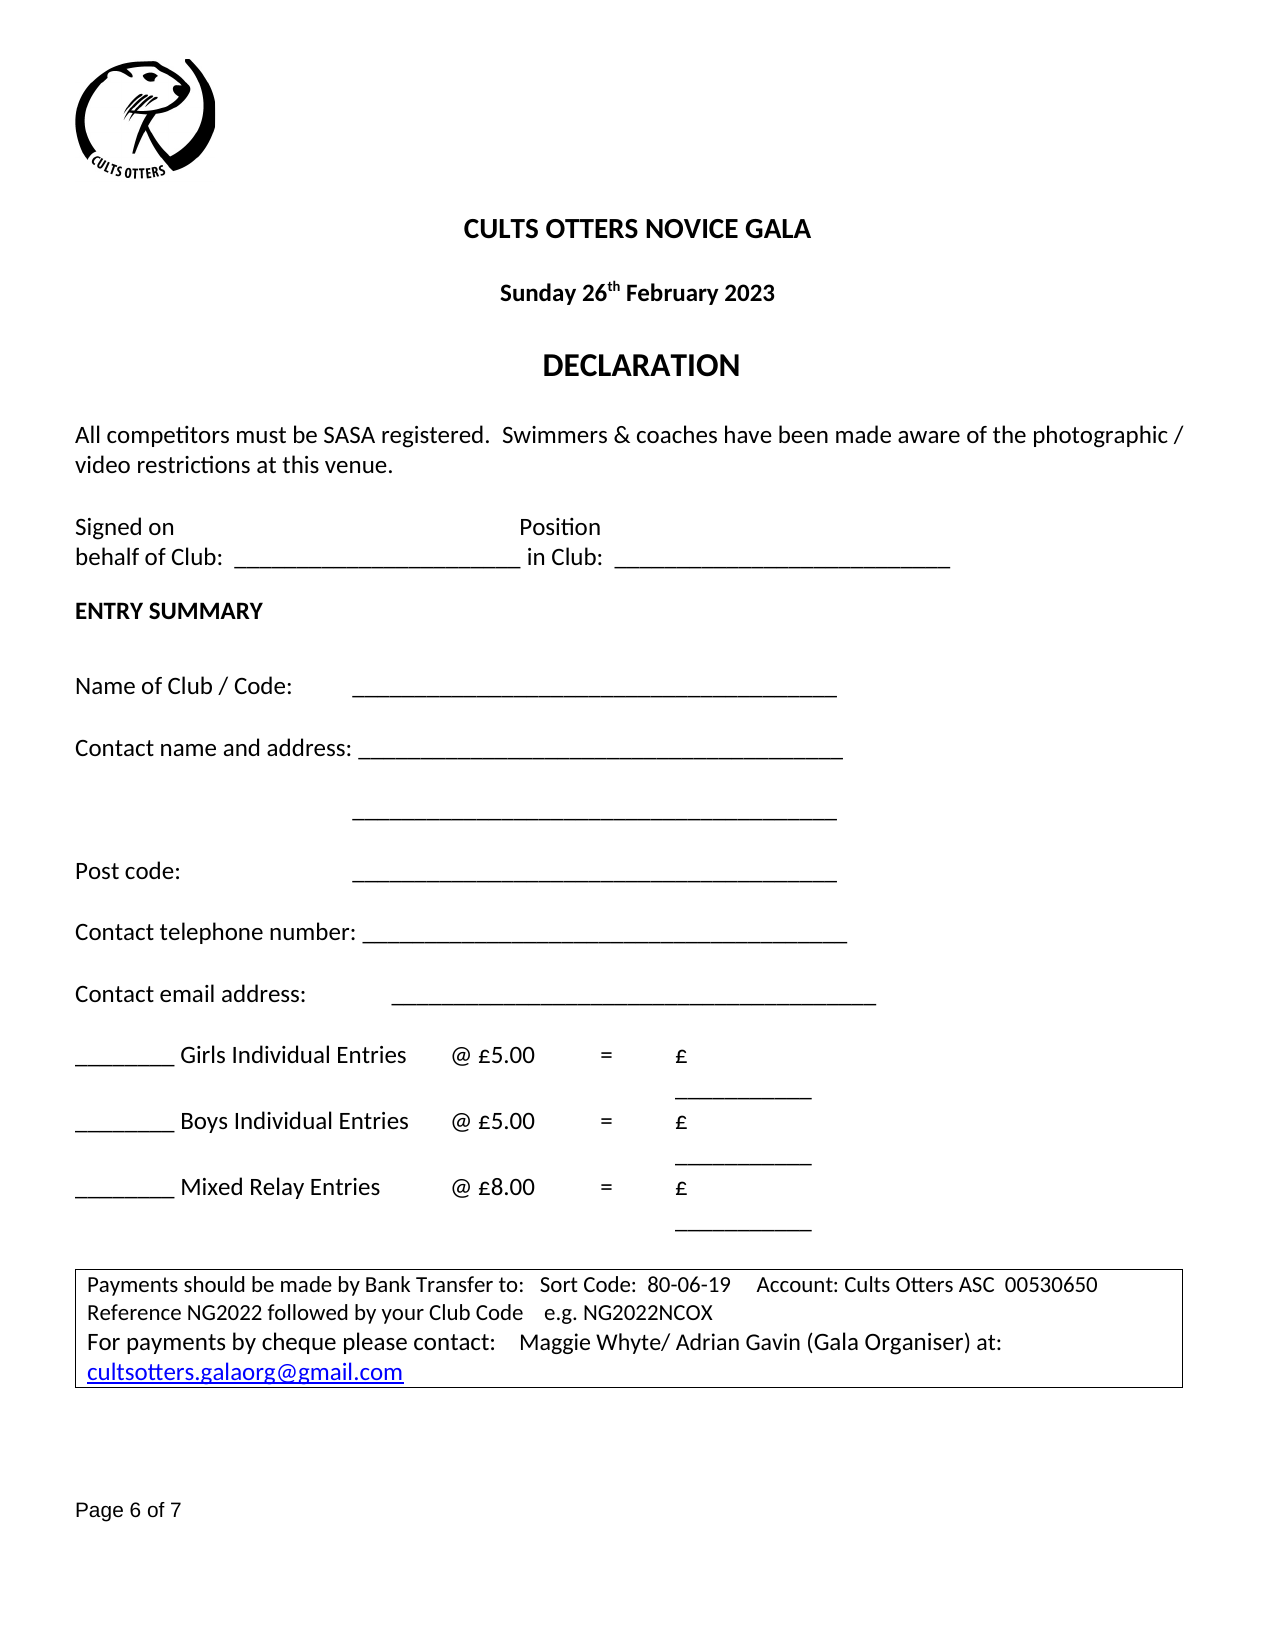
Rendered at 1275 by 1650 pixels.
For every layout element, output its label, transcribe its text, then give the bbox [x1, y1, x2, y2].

table_cell ________ Boys Individual Entries [75, 1105, 450, 1171]
text behalf of Club: _______________________ in Club: ___________________________ [75, 541, 1200, 572]
table_cell ________ Mixed Relay Entries [75, 1171, 450, 1237]
text Post code: _______________________________________ [75, 855, 1200, 885]
text Contact name and address: _______________________________________ [75, 732, 1200, 762]
text DECLARATION [83, 344, 1200, 384]
text CULTS OTTERS NOVICE GALA [75, 211, 1200, 246]
table_header Payments should be made by Bank Transfer to: Sort Code: 80-06-19 Account: Cults Otters ASC 00530650 Reference NG2022 followed by your Club Code e.g. NG2022NCOX For payments by cheque please contact: Maggie Whyte/ Adrian Gavin (Gala Organiser) at: cultsotters.galaorg@gmail.com [76, 1270, 1182, 1387]
text Contact telephone number: _______________________________________ [75, 916, 1200, 947]
table_cell £ ___________ [675, 1171, 823, 1237]
table_header £ ___________ [675, 1040, 823, 1105]
text _______________________________________ [75, 793, 1200, 824]
text All competitors must be SASA registered. Swimmers & coaches have been made aware of the photographic / video restrictions at this venue. [75, 419, 1200, 480]
table_header @ £5.00 [450, 1040, 600, 1105]
text Contact email address: _______________________________________ [75, 978, 1200, 1008]
text Sunday 26th February 2023 [75, 277, 1200, 307]
text Name of Club / Code: _______________________________________ [75, 670, 1200, 701]
table_cell £ ___________ [675, 1105, 823, 1171]
text Signed on Position [75, 511, 1200, 541]
text ENTRY SUMMARY [75, 598, 823, 625]
table_header ________ Girls Individual Entries [75, 1040, 450, 1105]
table_cell = [600, 1171, 675, 1237]
picture [75, 59, 216, 182]
table_cell @ £8.00 [450, 1171, 600, 1237]
table_header = [600, 1040, 675, 1105]
table_cell @ £5.00 [450, 1105, 600, 1171]
table_cell = [600, 1105, 675, 1171]
